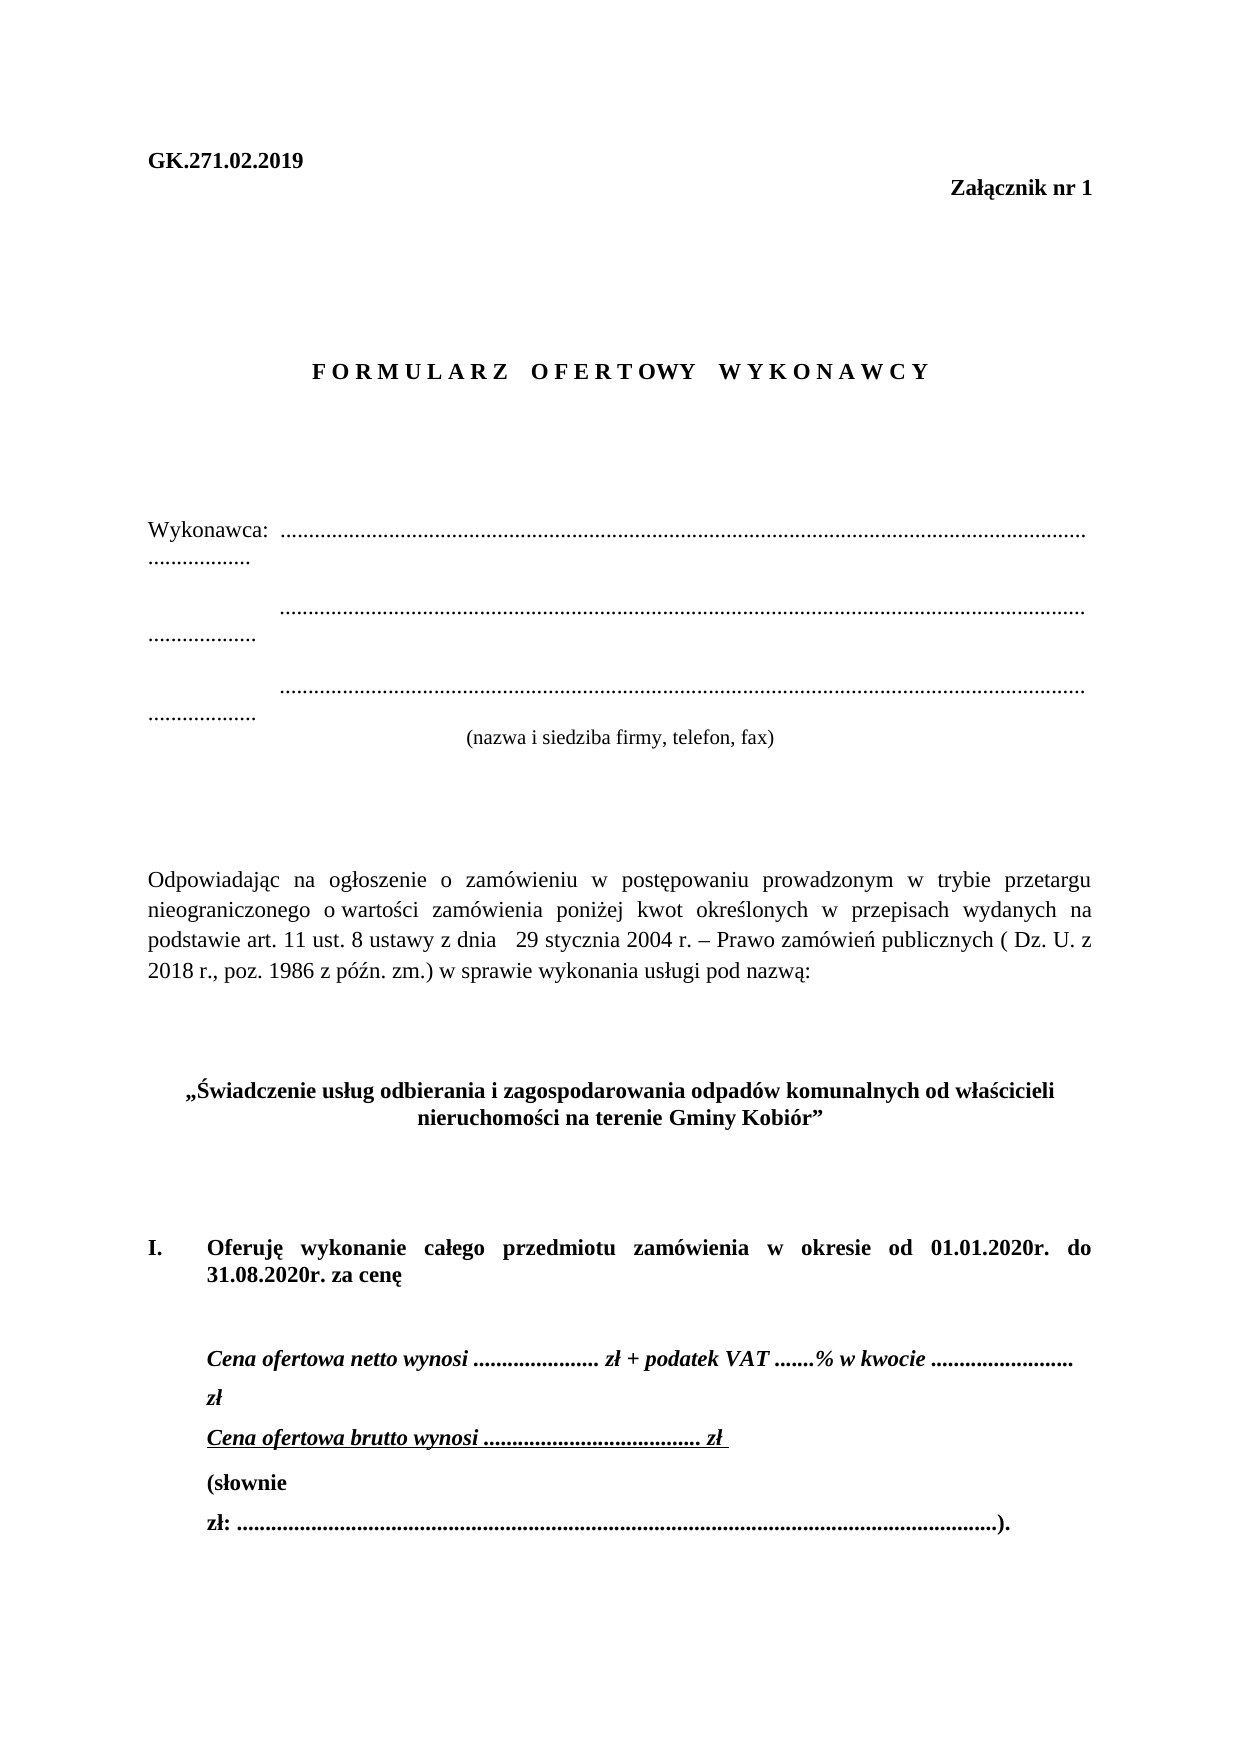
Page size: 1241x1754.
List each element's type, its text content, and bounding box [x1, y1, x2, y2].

text Załącznik nr 1 [148, 174, 1093, 200]
text Odpowiadając na ogłoszenie o zamówieniu w postępowaniu prowadzonym w trybie przetargu nieograniczonego o wartości zamówienia poniżej kwot określonych w przepisach wydanych na podstawie art. 11 ust. 8 ustawy z dnia 29 stycznia 2004 r. – Prawo zamówień publicznych ( Dz. U. z 2018 r., poz. 1986 z późn. zm.) w sprawie wykonania usługi pod nazwą: [148, 866, 1093, 983]
text (słownie zł: .....................................................................................................................................). [207, 1469, 1093, 1535]
text Cena ofertowa brutto wynosi ...................................... zł [207, 1424, 1093, 1450]
text (nazwa i siedziba firmy, telefon, fax) [148, 725, 1093, 749]
text Wykonawca: ............................................................................................................................................................... [148, 517, 1093, 569]
text ................................................................................................................................................................ [148, 593, 1093, 646]
text ................................................................................................................................................................ [148, 672, 1093, 725]
list Oferuję wykonanie całego przedmiotu zamówienia w okresie od 01.01.2020r. do 31.08.2020r. za cenę [148, 1234, 1093, 1287]
text Cena ofertowa netto wynosi ...................... zł + podatek VAT .......% w kwocie ......................... zł [207, 1345, 1093, 1411]
subtitle F O R M U L A R Z O F E R T OWY W Y K O N A W C Y [148, 358, 1093, 385]
text nieruchomości na terenie Gminy Kobiór” [148, 1104, 1093, 1130]
text GK.271.02.2019 [148, 148, 1093, 174]
text „Świadczenie usług odbierania i zagospodarowania odpadów komunalnych od właścicieli [148, 1078, 1093, 1104]
